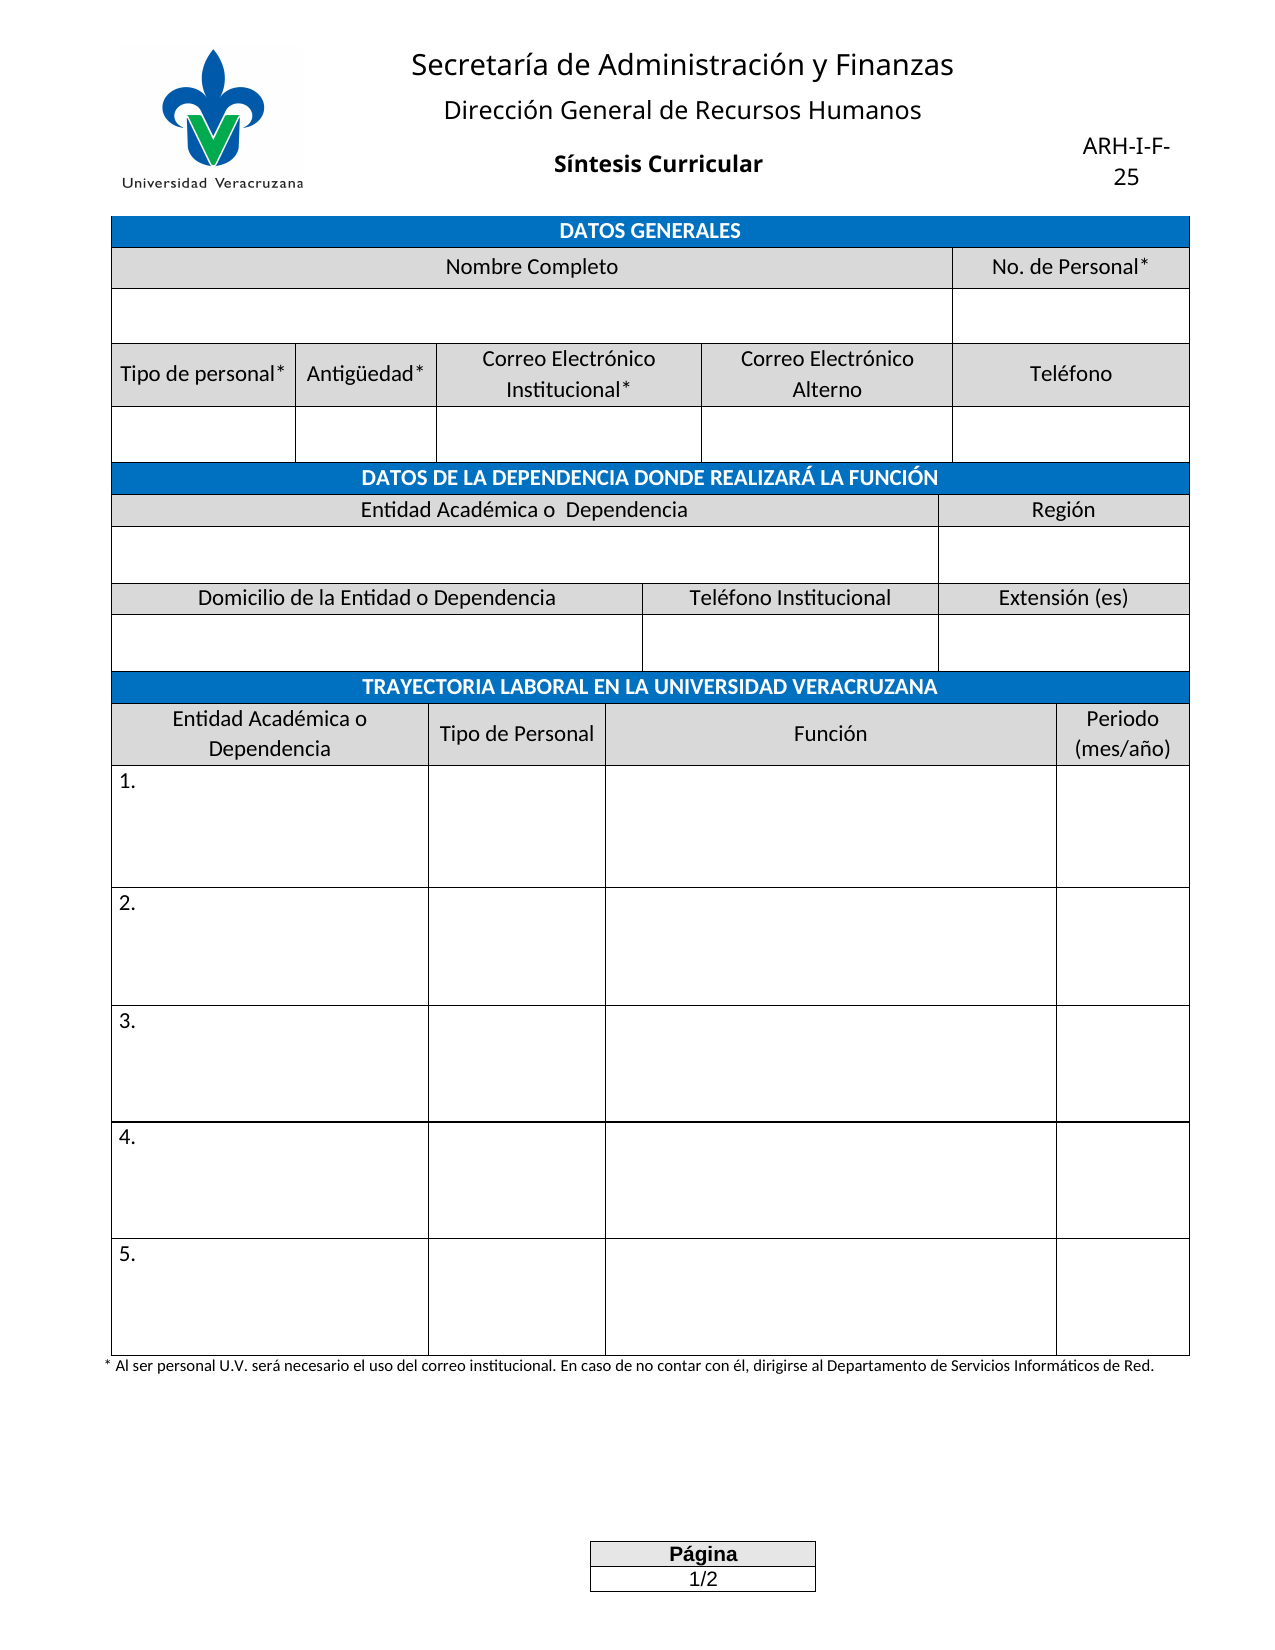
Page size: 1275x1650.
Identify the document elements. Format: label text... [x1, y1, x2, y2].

table_cell Función [606, 704, 1056, 765]
table_cell [112, 289, 952, 343]
table_cell Teléfono Institucional [643, 584, 938, 614]
picture [120, 46, 303, 190]
table_cell Nombre Completo [112, 248, 952, 288]
table_cell [112, 1006, 428, 1121]
table_cell [1057, 1239, 1189, 1355]
table_cell [429, 1123, 605, 1238]
table_cell [112, 527, 938, 582]
table_cell [112, 615, 642, 671]
table_cell Teléfono [953, 344, 1189, 406]
text * Al ser personal U.V. será necesario el uso del correo institucional. En caso de no contar con él, dirigirse al Departamento de Servicios Informáticos de Red. [103, 1356, 1196, 1376]
table_cell [1057, 1006, 1189, 1121]
table_cell [1057, 1123, 1189, 1238]
table_header DATOS GENERALES [112, 216, 1189, 247]
table_cell [606, 1123, 1056, 1238]
table_cell [437, 407, 701, 462]
table_cell [1057, 888, 1189, 1005]
table_cell Región [939, 495, 1189, 526]
table_cell DATOS DE LA DEPENDENCIA DONDE REALIZARÁ LA FUNCIÓN [112, 463, 1189, 494]
table_cell [606, 766, 1056, 887]
table_cell [296, 407, 436, 462]
table_cell [606, 1239, 1056, 1355]
table_cell Correo Electrónico Institucional* [437, 344, 701, 406]
table_cell [429, 766, 605, 887]
table_cell [112, 766, 428, 887]
table_cell Correo Electrónico Alterno [702, 344, 952, 406]
table_cell [1057, 766, 1189, 887]
table_cell [939, 615, 1189, 671]
table_cell Domicilio de la Entidad o Dependencia [112, 584, 642, 614]
table_cell Tipo de Personal [429, 704, 605, 765]
table_cell Periodo (mes/año) [1057, 704, 1189, 765]
table_cell [702, 407, 952, 462]
table_cell [429, 1006, 605, 1121]
table_cell Extensión (es) [939, 584, 1189, 614]
table_cell Entidad Académica o Dependencia [112, 704, 428, 765]
table_cell No. de Personal* [953, 248, 1189, 288]
table_cell [939, 527, 1189, 582]
table_cell [112, 1123, 428, 1238]
table_cell TRAYECTORIA LABORAL EN LA UNIVERSIDAD VERACRUZANA [112, 672, 1189, 703]
table_cell Antigüedad* [296, 344, 436, 406]
table_cell Tipo de personal* [112, 344, 295, 406]
table_cell [953, 407, 1189, 462]
table_cell [112, 407, 295, 462]
table_cell [606, 888, 1056, 1005]
table_cell [429, 1239, 605, 1355]
table_cell [112, 1239, 428, 1355]
table_cell [429, 888, 605, 1005]
table_cell [953, 289, 1189, 343]
table_cell [606, 1006, 1056, 1121]
table_cell Entidad Académica o Dependencia [112, 495, 938, 526]
table_cell [643, 615, 938, 671]
table_cell [112, 888, 428, 1005]
